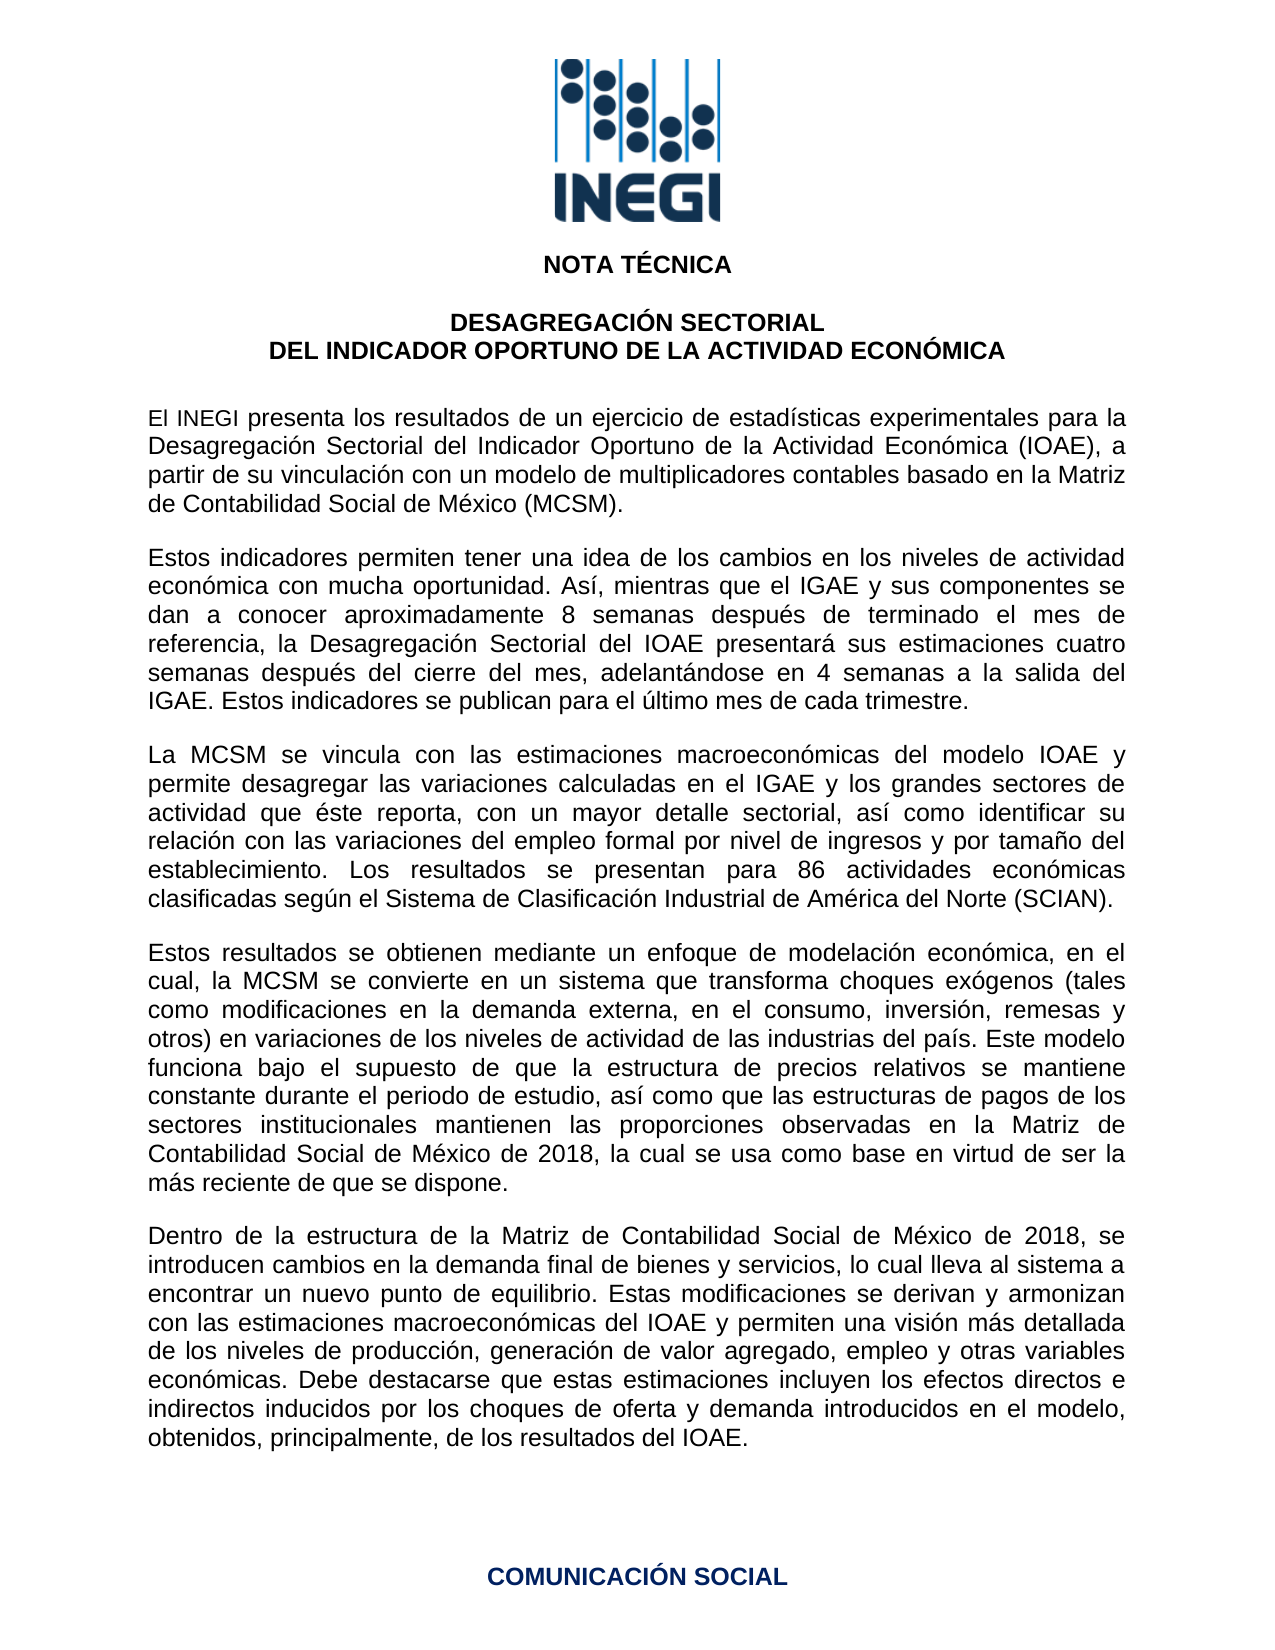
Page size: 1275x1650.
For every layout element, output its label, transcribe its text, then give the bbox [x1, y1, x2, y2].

text La MCSM se vincula con las estimaciones macroeconómicas del modelo IOAE y permite desagregar las variaciones calculadas en el IGAE y los grandes sectores de actividad que éste reporta, con un mayor detalle sectorial, así como identificar su relación con las variaciones del empleo formal por nivel de ingresos y por tamaño del establecimiento. Los resultados se presentan para 86 actividades económicas clasificadas según el Sistema de Clasificación Industrial de América del Norte (SCIAN). [148, 740, 1127, 912]
picture [554, 59, 721, 222]
text DEL INDICADOR OPORTUNO DE LA ACTIVIDAD ECONÓMICA [148, 336, 1127, 365]
text El INEGI presenta los resultados de un ejercicio de estadísticas experimentales para la Desagregación Sectorial del Indicador Oportuno de la Actividad Económica (IOAE), a partir de su vinculación con un modelo de multiplicadores contables basado en la Matriz de Contabilidad Social de México (MCSM). [148, 402, 1127, 517]
text Estos resultados se obtienen mediante un enfoque de modelación económica, en el cual, la MCSM se convierte en un sistema que transforma choques exógenos (tales como modificaciones en la demanda externa, en el consumo, inversión, remesas y otros) en variaciones de los niveles de actividad de las industrias del país. Este modelo funciona bajo el supuesto de que la estructura de precios relativos se mantiene constante durante el periodo de estudio, así como que las estructuras de pagos de los sectores institucionales mantienen las proporciones observadas en la Matriz de Contabilidad Social de México de 2018, la cual se usa como base en virtud de ser la más reciente de que se dispone. [148, 937, 1127, 1196]
text Estos indicadores permiten tener una idea de los cambios en los niveles de actividad económica con mucha oportunidad. Así, mientras que el IGAE y sus componentes se dan a conocer aproximadamente 8 semanas después de terminado el mes de referencia, la Desagregación Sectorial del IOAE presentará sus estimaciones cuatro semanas después del cierre del mes, adelantándose en 4 semanas a la salida del IGAE. Estos indicadores se publican para el último mes de cada trimestre. [148, 542, 1127, 715]
text Dentro de la estructura de la Matriz de Contabilidad Social de México de 2018, se introducen cambios en la demanda final de bienes y servicios, lo cual lleva al sistema a encontrar un nuevo punto de equilibrio. Estas modificaciones se derivan y armonizan con las estimaciones macroeconómicas del IOAE y permiten una visión más detallada de los niveles de producción, generación de valor agregado, empleo y otras variables económicas. Debe destacarse que estas estimaciones incluyen los efectos directos e indirectos inducidos por los choques de oferta y demanda introducidos en el modelo, obtenidos, principalmente, de los resultados del IOAE. [148, 1221, 1127, 1451]
title NOTA TÉCNICA [148, 250, 1127, 279]
text DESAGREGACIÓN SECTORIAL [148, 307, 1127, 336]
